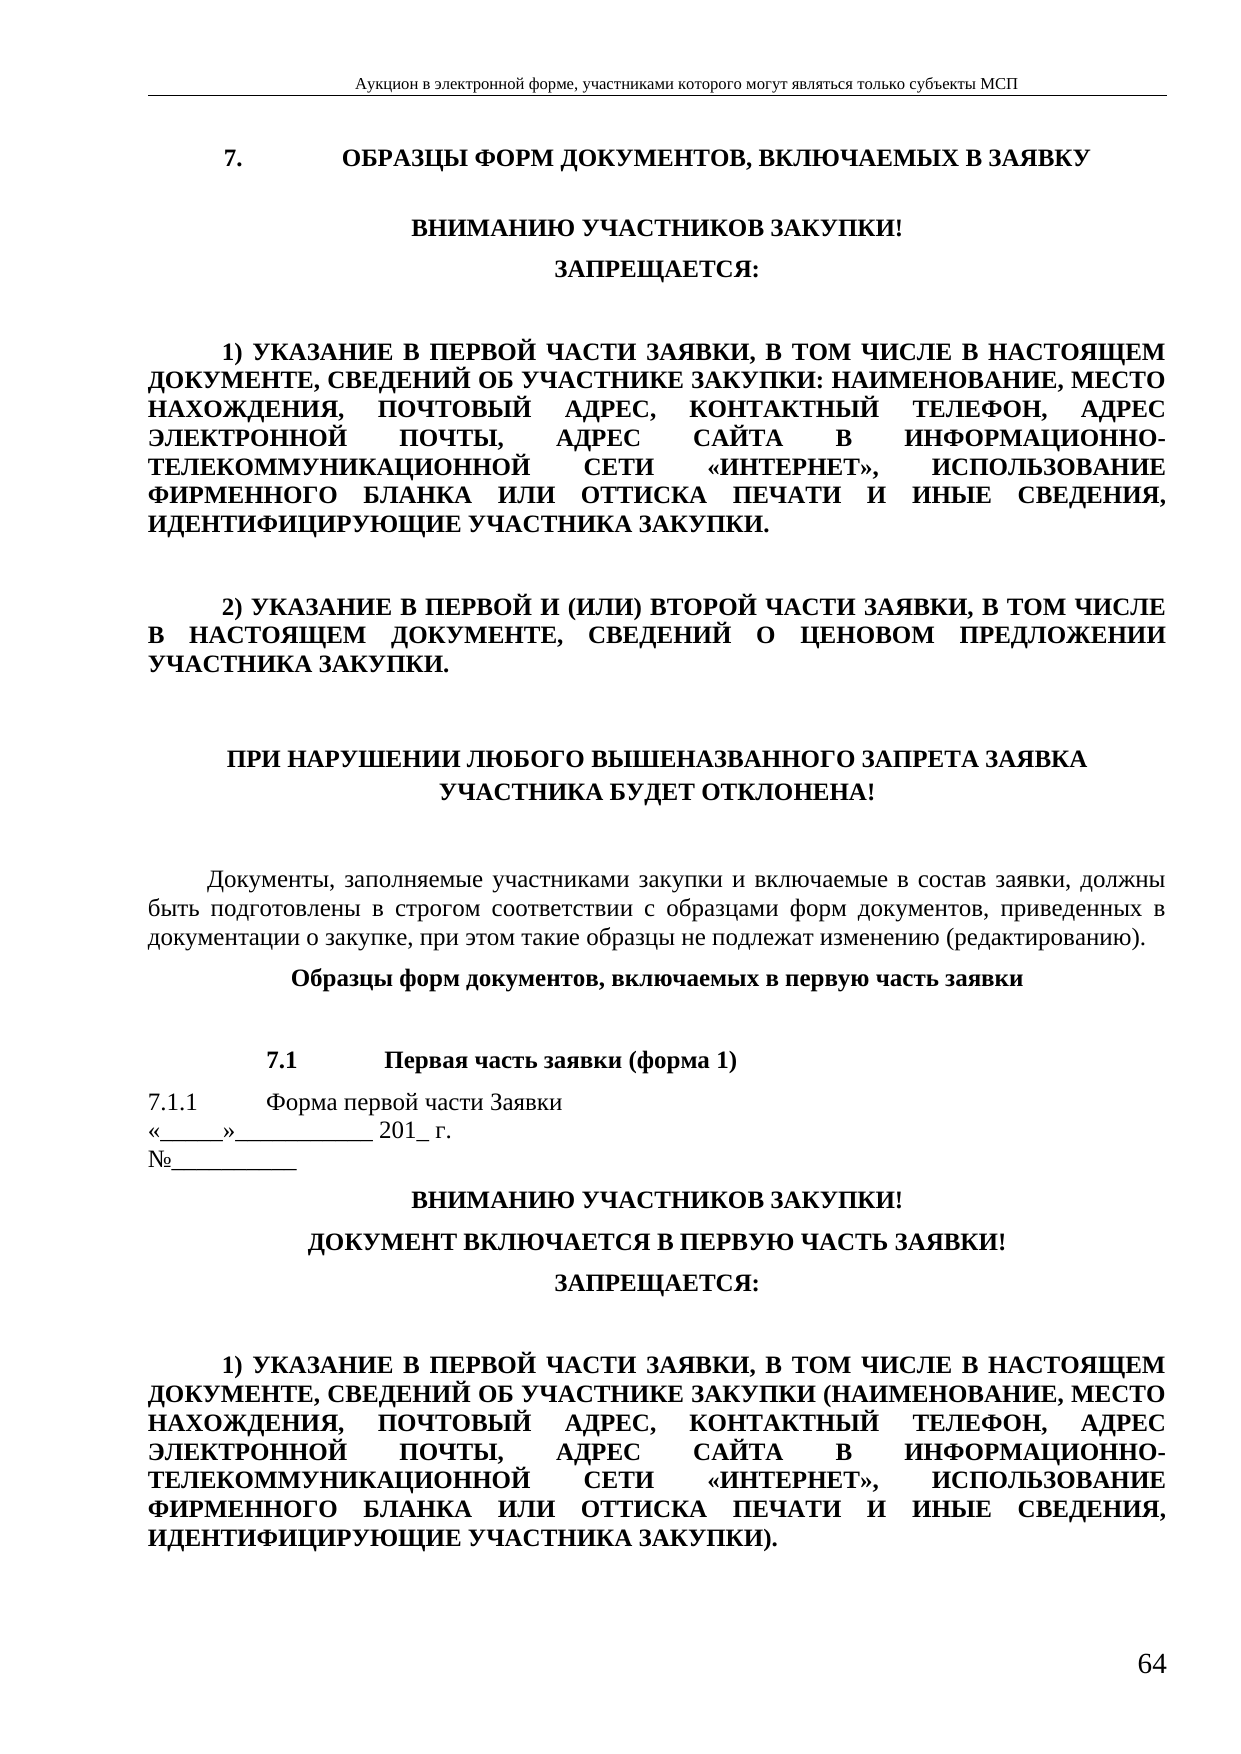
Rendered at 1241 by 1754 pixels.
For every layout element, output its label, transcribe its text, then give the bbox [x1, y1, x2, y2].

text ДОКУМЕНТ ВКЛЮЧАЕТСЯ В ПЕРВУЮ ЧАСТЬ ЗАЯВКИ! [148, 1227, 1167, 1255]
list Первая часть заявки (форма 1) [266, 1045, 1167, 1074]
text ВНИМАНИЮ УЧАСТНИКОВ ЗАКУПКИ! [148, 213, 1167, 242]
text Документы, заполняемые участниками закупки и включаемые в состав заявки, должны быть подготовлены в строгом соответствии с образцами форм документов, приведенных в документации о закупке, при этом такие образцы не подлежат изменению (редактированию). [148, 864, 1167, 950]
text «_____»___________ 201_ г. [148, 1115, 1167, 1144]
text ПРИ НАРУШЕНИИ ЛЮБОГО ВЫШЕНАЗВАННОГО ЗАПРЕТА ЗАЯВКА УЧАСТНИКА БУДЕТ ОТКЛОНЕНА! [148, 744, 1167, 806]
text №__________ [148, 1144, 1167, 1173]
list Форма первой части Заявки [148, 1087, 1167, 1115]
text Образцы форм документов, включаемых в первую часть заявки [148, 963, 1167, 992]
text 2) УКАЗАНИЕ В ПЕРВОЙ И (ИЛИ) ВТОРОЙ ЧАСТИ ЗАЯВКИ, В ТОМ ЧИСЛЕ В НАСТОЯЩЕМ ДОКУМЕНТЕ, СВЕДЕНИЙ О ЦЕНОВОМ ПРЕДЛОЖЕНИИ УЧАСТНИКА ЗАКУПКИ. [148, 592, 1167, 678]
text 1) УКАЗАНИЕ В ПЕРВОЙ ЧАСТИ ЗАЯВКИ, В ТОМ ЧИСЛЕ В НАСТОЯЩЕМ ДОКУМЕНТЕ, СВЕДЕНИЙ ОБ УЧАСТНИКЕ ЗАКУПКИ: НАИМЕНОВАНИЕ, МЕСТО НАХОЖДЕНИЯ, ПОЧТОВЫЙ АДРЕС, КОНТАКТНЫЙ ТЕЛЕФОН, АДРЕС ЭЛЕКТРОННОЙ ПОЧТЫ, АДРЕС САЙТА В ИНФОРМАЦИОННО-ТЕЛЕКОММУНИКАЦИОННОЙ СЕТИ «ИНТЕРНЕТ», ИСПОЛЬЗОВАНИЕ ФИРМЕННОГО БЛАНКА ИЛИ ОТТИСКА ПЕЧАТИ И ИНЫЕ СВЕДЕНИЯ, ИДЕНТИФИЦИРУЮЩИЕ УЧАСТНИКА ЗАКУПКИ. [148, 337, 1167, 538]
text ЗАПРЕЩАЕТСЯ: [148, 254, 1167, 283]
text ЗАПРЕЩАЕТСЯ: [148, 1268, 1167, 1297]
list ОБРАЗЦЫ ФОРМ ДОКУМЕНТОВ, ВКЛЮЧАЕМЫХ В ЗАЯВКУ [148, 143, 1167, 172]
text ВНИМАНИЮ УЧАСТНИКОВ ЗАКУПКИ! [148, 1185, 1167, 1214]
text 1) УКАЗАНИЕ В ПЕРВОЙ ЧАСТИ ЗАЯВКИ, В ТОМ ЧИСЛЕ В НАСТОЯЩЕМ ДОКУМЕНТЕ, СВЕДЕНИЙ ОБ УЧАСТНИКЕ ЗАКУПКИ (НАИМЕНОВАНИЕ, МЕСТО НАХОЖДЕНИЯ, ПОЧТОВЫЙ АДРЕС, КОНТАКТНЫЙ ТЕЛЕФОН, АДРЕС ЭЛЕКТРОННОЙ ПОЧТЫ, АДРЕС САЙТА В ИНФОРМАЦИОННО-ТЕЛЕКОММУНИКАЦИОННОЙ СЕТИ «ИНТЕРНЕТ», ИСПОЛЬЗОВАНИЕ ФИРМЕННОГО БЛАНКА ИЛИ ОТТИСКА ПЕЧАТИ И ИНЫЕ СВЕДЕНИЯ, ИДЕНТИФИЦИРУЮЩИЕ УЧАСТНИКА ЗАКУПКИ). [148, 1350, 1167, 1552]
